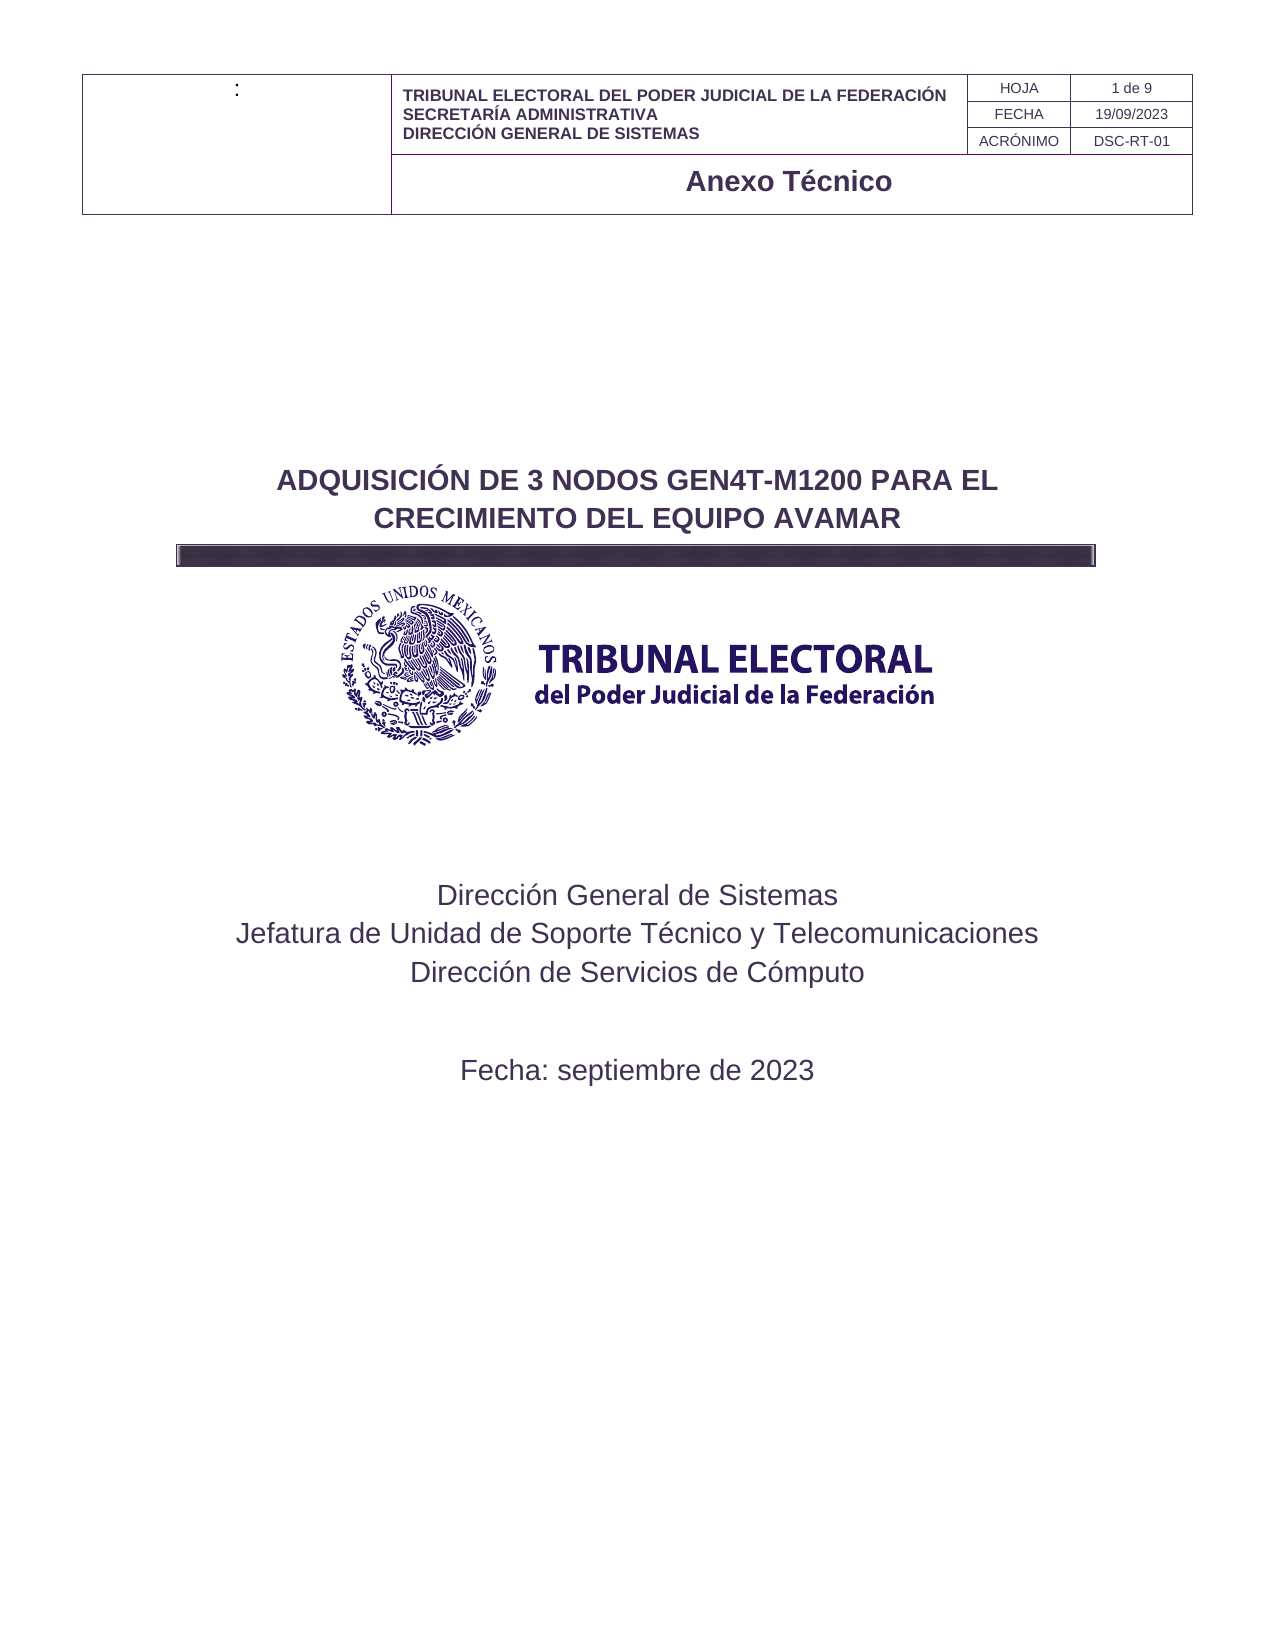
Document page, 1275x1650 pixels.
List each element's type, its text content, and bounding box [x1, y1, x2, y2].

text Fecha: septiembre de 2023 [177, 1053, 1098, 1086]
text ADQUISICIÓN DE 3 NODOS GEN4T-M1200 PARA EL CRECIMIENTO DEL EQUIPO AVAMAR [177, 462, 1098, 534]
text Jefatura de Unidad de Soporte Técnico y Telecomunicaciones [177, 916, 1098, 950]
text Dirección General de Sistemas [177, 878, 1098, 911]
text Dirección de Servicios de Cómputo [177, 955, 1098, 988]
